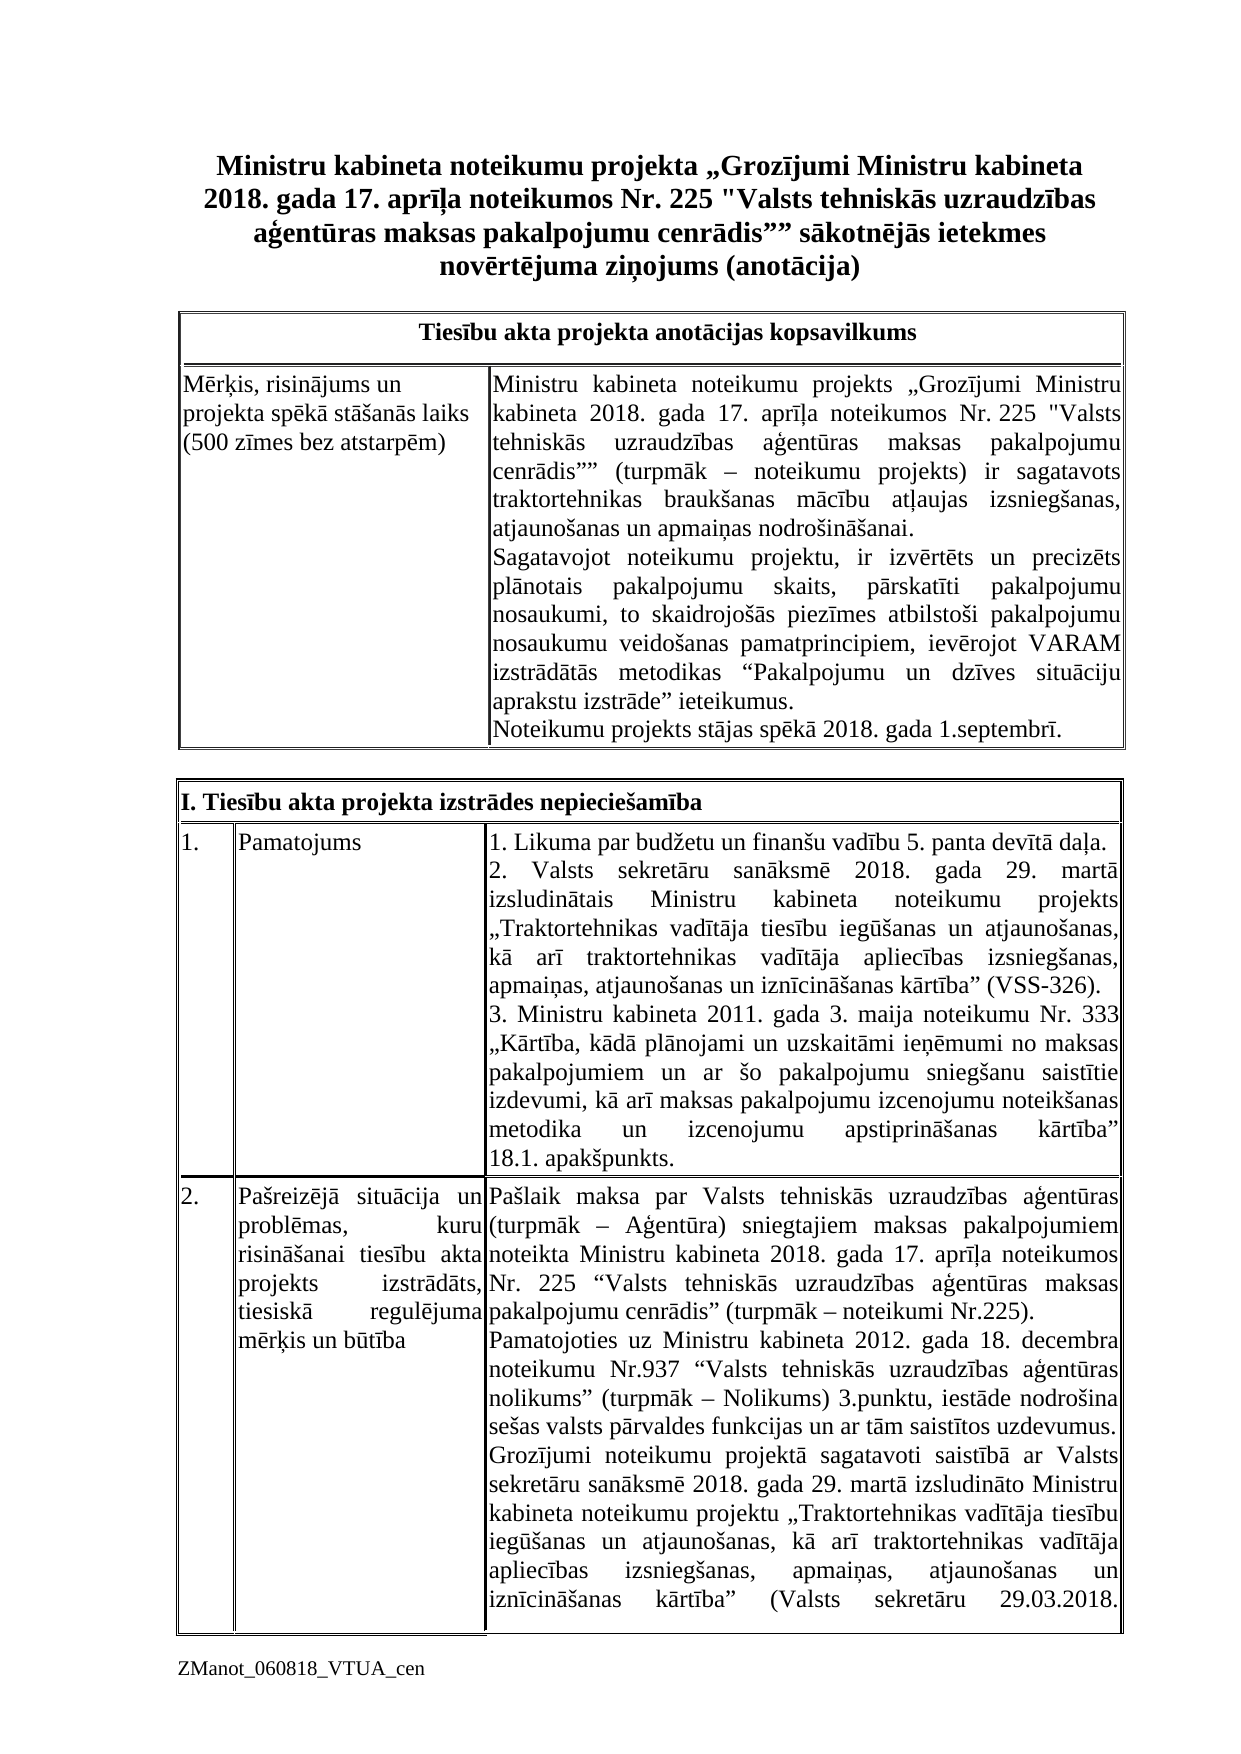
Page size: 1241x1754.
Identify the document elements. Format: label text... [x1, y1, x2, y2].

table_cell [485, 1175, 1121, 1633]
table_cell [235, 1178, 485, 1633]
table_header Tiesību akta projekta anotācijas kopsavilkums [181, 314, 1123, 363]
table_header I. Tiesību akta projekta izstrādes nepieciešamība [179, 782, 1120, 821]
table_cell Ministru kabineta noteikumu projekts „Grozījumi Ministru kabineta 2018. gada 17. aprīļa noteikumos Nr. 225 "Valsts tehniskās uzraudzības aģentūras maksas pakalpojumu cenrādis”” (turpmāk – noteikumu projekts) ir sagatavots traktortehnikas braukšanas mācību atļaujas izsniegšanas, atjaunošanas un apmaiņas nodrošināšanai. Sagatavojot noteikumu projektu, ir izvērtēts un precizēts plānotais pakalpojumu skaits, pārskatīti pakalpojumu nosaukumi, to skaidrojošās piezīmes atbilstoši pakalpojumu nosaukumu veidošanas pamatprincipiem, ievērojot VARAM izstrādātās metodikas “Pakalpojumu un dzīves situāciju aprakstu izstrāde” ieteikumus. Noteikumu projekts stājas spēkā 2018. gada 1.septembrī. [489, 363, 1123, 746]
table_cell 2. [179, 1175, 235, 1633]
table_cell 1. [177, 821, 235, 1175]
table_cell Mērķis, risinājums un projekta spēkā stāšanās laiks (500 zīmes bez atstarpēm) [181, 363, 489, 746]
text Ministru kabineta noteikumu projekta „Grozījumi Ministru kabineta 2018. gada 17. aprīļa noteikumos Nr. 225 "Valsts tehniskās uzraudzības aģentūras maksas pakalpojumu cenrādis”” sākotnējās ietekmes novērtējuma (anotācija) [177, 148, 1122, 282]
table_cell 1. Likuma par budžetu un finanšu vadību 5. panta devītā daļa. 2. Valsts sekretāru sanāksmē 2018. gada 29. martā izsludinātais Ministru kabineta noteikumu projekts „Traktortehnikas vadītāja tiesību iegūšanas un atjaunošanas, kā arī traktortehnikas vadītāja apliecības izsniegšanas, apmaiņas, atjaunošanas un iznīcināšanas kārtība” (VSS-326). 3. Ministru kabineta 2011. gada 3. maija noteikumu Nr. 333 „Kārtība, kādā plānojami un uzskaitāmi ieņēmumi no maksas pakalpojumiem un ar šo pakalpojumu sniegšanu saistītie izdevumi, kā arī maksas pakalpojumu izcenojumu noteikšanas metodika un izcenojumu apstiprināšanas kārtība” 18.1. apakšpunkts. [485, 821, 1122, 1175]
table_cell Pamatojums [236, 824, 484, 1175]
